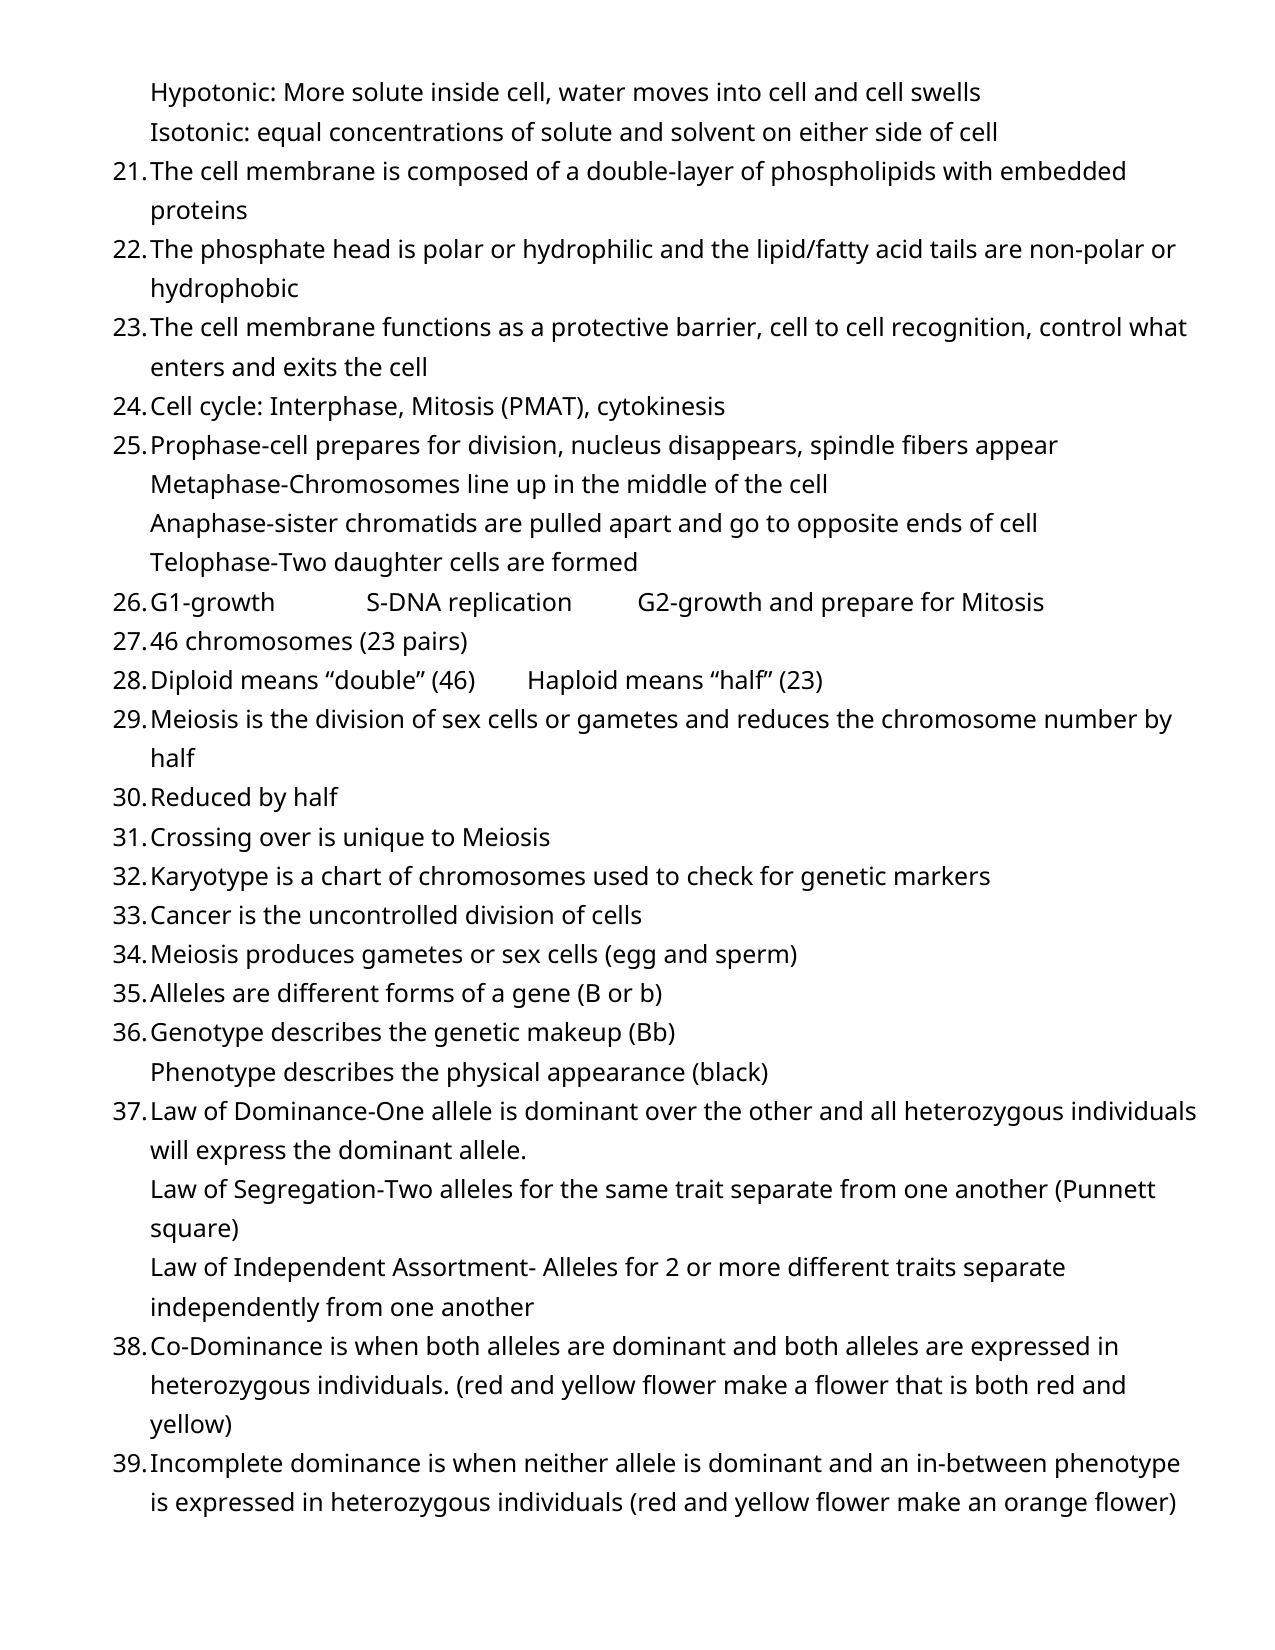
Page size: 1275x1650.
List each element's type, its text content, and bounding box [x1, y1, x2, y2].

list Metaphase-Chromosomes line up in the middle of the cell [150, 467, 1200, 501]
list Anaphase-sister chromatids are pulled apart and go to opposite ends of cell [150, 506, 1200, 540]
list The cell membrane functions as a protective barrier, cell to cell recognition, control what enters and exits the cell [112, 310, 1200, 383]
list Diploid means “double” (46) Haploid means “half” (23) [112, 662, 1200, 697]
list Genotype describes the genetic makeup (Bb) [112, 1015, 1200, 1049]
list Isotonic: equal concentrations of solute and solvent on either side of cell [150, 114, 1200, 148]
list Telophase-Two daughter cells are formed [150, 545, 1200, 579]
list Reduced by half [112, 780, 1200, 814]
list Phenotype describes the physical appearance (black) [150, 1054, 1200, 1088]
list Prophase-cell prepares for division, nucleus disappears, spindle fibers appear [112, 427, 1200, 462]
list Alleles are different forms of a gene (B or b) [112, 976, 1200, 1010]
list 46 chromosomes (23 pairs) [112, 623, 1200, 657]
list Cancer is the uncontrolled division of cells [112, 897, 1200, 932]
list Law of Independent Assortment- Alleles for 2 or more different traits separate independently from one another [150, 1250, 1200, 1323]
list Law of Segregation-Two alleles for the same trait separate from one another (Punnett square) [150, 1172, 1200, 1245]
list Hypotonic: More solute inside cell, water moves into cell and cell swells [150, 75, 1200, 109]
list Crossing over is unique to Meiosis [112, 819, 1200, 853]
list Incomplete dominance is when neither allele is dominant and an in-between phenotype is expressed in heterozygous individuals (red and yellow flower make an orange flower) [112, 1446, 1200, 1519]
list G1-growth S-DNA replication G2-growth and prepare for Mitosis [112, 584, 1200, 618]
list Cell cycle: Interphase, Mitosis (PMAT), cytokinesis [112, 388, 1200, 422]
list Meiosis is the division of sex cells or gametes and reduces the chromosome number by half [112, 702, 1200, 775]
list Meiosis produces gametes or sex cells (egg and sperm) [112, 937, 1200, 971]
list Law of Dominance-One allele is dominant over the other and all heterozygous individuals will express the dominant allele. [112, 1093, 1200, 1167]
list Co-Dominance is when both alleles are dominant and both alleles are expressed in heterozygous individuals. (red and yellow flower make a flower that is both red and yellow) [112, 1328, 1200, 1441]
list The cell membrane is composed of a double-layer of phospholipids with embedded proteins [112, 153, 1200, 227]
list Karyotype is a chart of chromosomes used to check for genetic markers [112, 858, 1200, 892]
list The phosphate head is polar or hydrophilic and the lipid/fatty acid tails are non-polar or hydrophobic [112, 232, 1200, 305]
